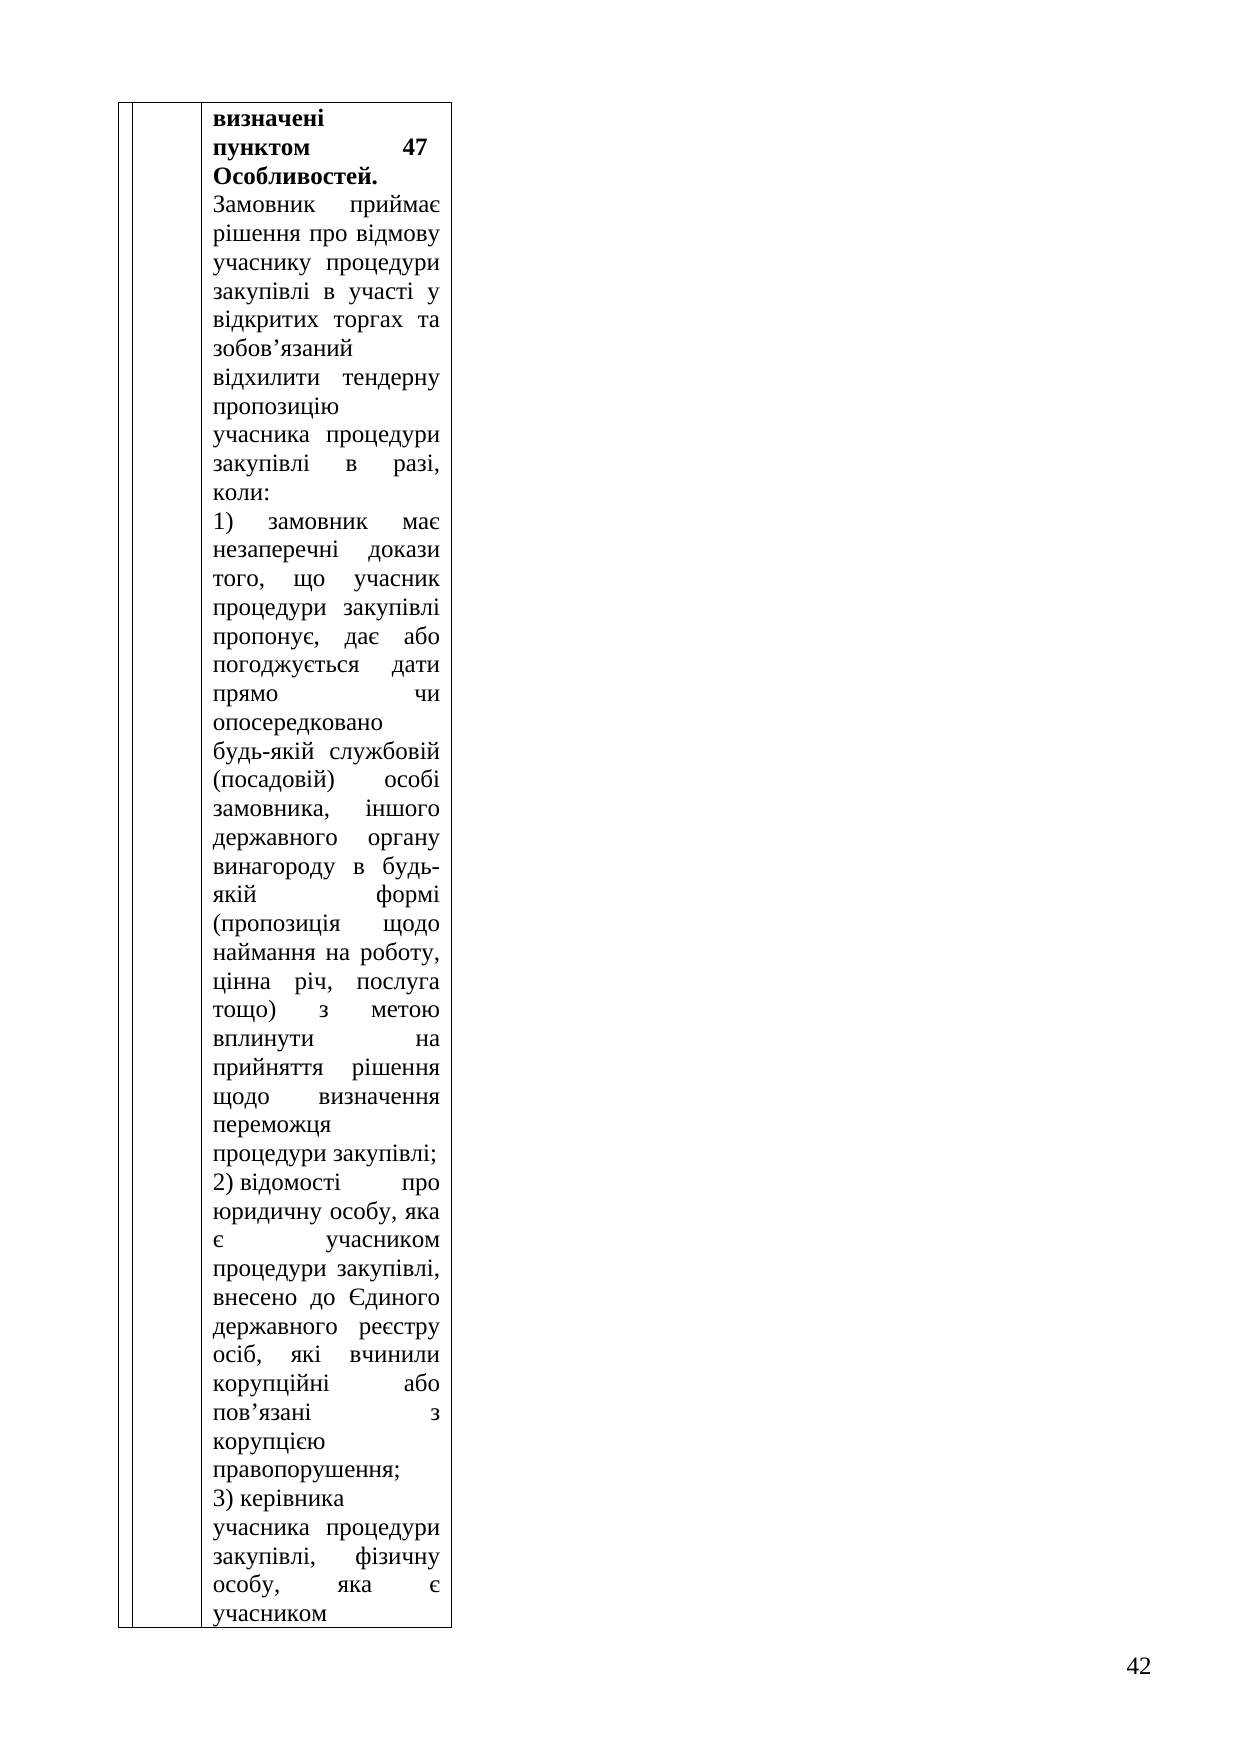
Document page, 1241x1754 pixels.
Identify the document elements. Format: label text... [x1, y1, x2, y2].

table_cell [133, 103, 201, 1627]
table_cell 5 [119, 103, 132, 1627]
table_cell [202, 103, 451, 1627]
